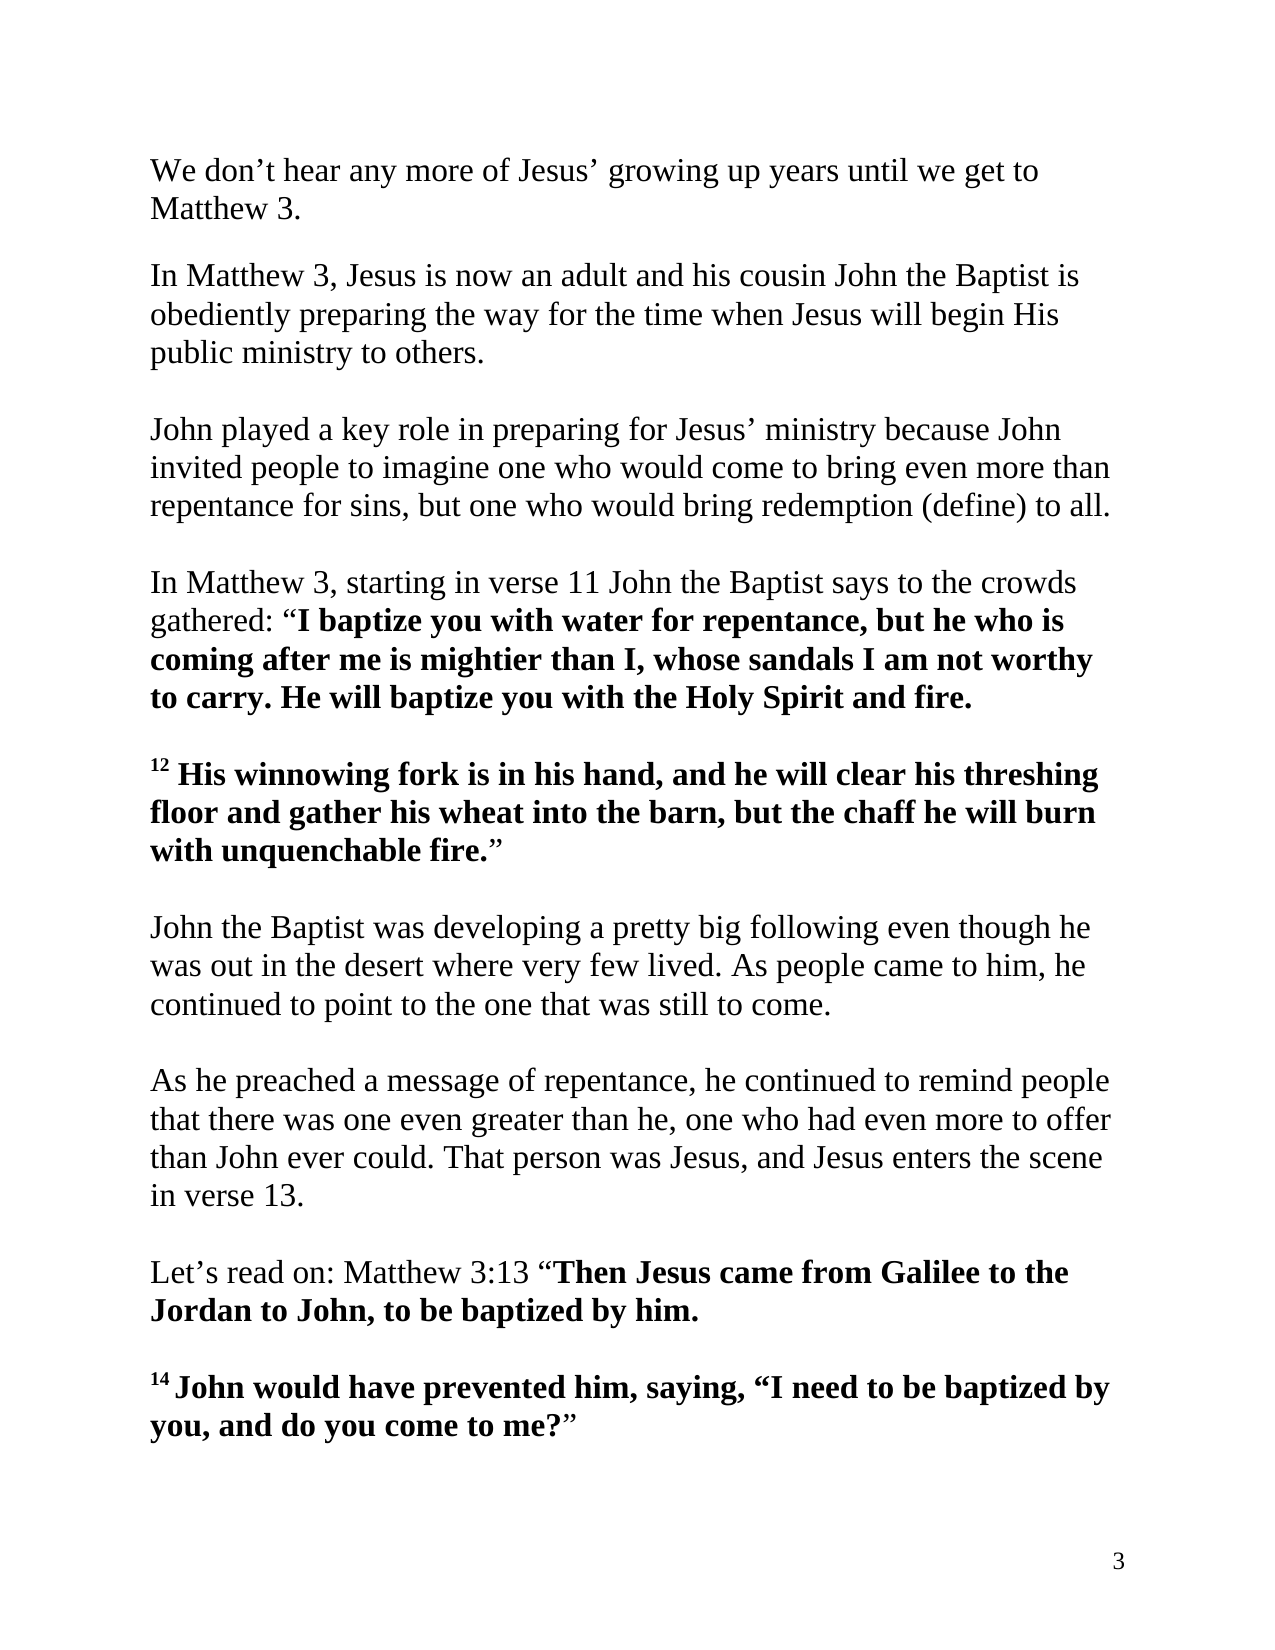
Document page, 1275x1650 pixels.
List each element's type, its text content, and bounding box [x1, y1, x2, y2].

text John played a key role in preparing for Jesus’ ministry because John invited people to imagine one who would come to bring even more than repentance for sins, but one who would bring redemption (define) to all. [150, 409, 1125, 524]
text 14 John would have prevented him, saying, “I need to be baptized by you, and do you come to me?” [150, 1367, 1125, 1444]
text We don’t hear any more of Jesus’ growing up years until we get to Matthew 3. [150, 150, 1125, 227]
text John the Baptist was developing a pretty big following even though he was out in the desert where very few lived. As people came to him, he continued to point to the one that was still to come. [150, 907, 1125, 1022]
text Let’s read on: Matthew 3:13 “Then Jesus came from Galilee to the Jordan to John, to be baptized by him. [150, 1252, 1125, 1329]
text In Matthew 3, Jesus is now an adult and his cousin John the Baptist is obediently preparing the way for the time when Jesus will begin His public ministry to others. [150, 255, 1125, 370]
text 12 His winnowing fork is in his hand, and he will clear his threshing floor and gather his wheat into the barn, but the chaff he will burn with unquenchable fire.” [150, 754, 1125, 869]
text As he preached a message of repentance, he continued to remind people that there was one even greater than he, one who had even more to offer than John ever could. That person was Jesus, and Jesus enters the scene in verse 13. [150, 1060, 1125, 1214]
text In Matthew 3, starting in verse 11 John the Baptist says to the crowds gathered: “I baptize you with water for repentance, but he who is coming after me is mightier than I, whose sandals I am not worthy to carry. He will baptize you with the Holy Spirit and fire. [150, 562, 1125, 715]
